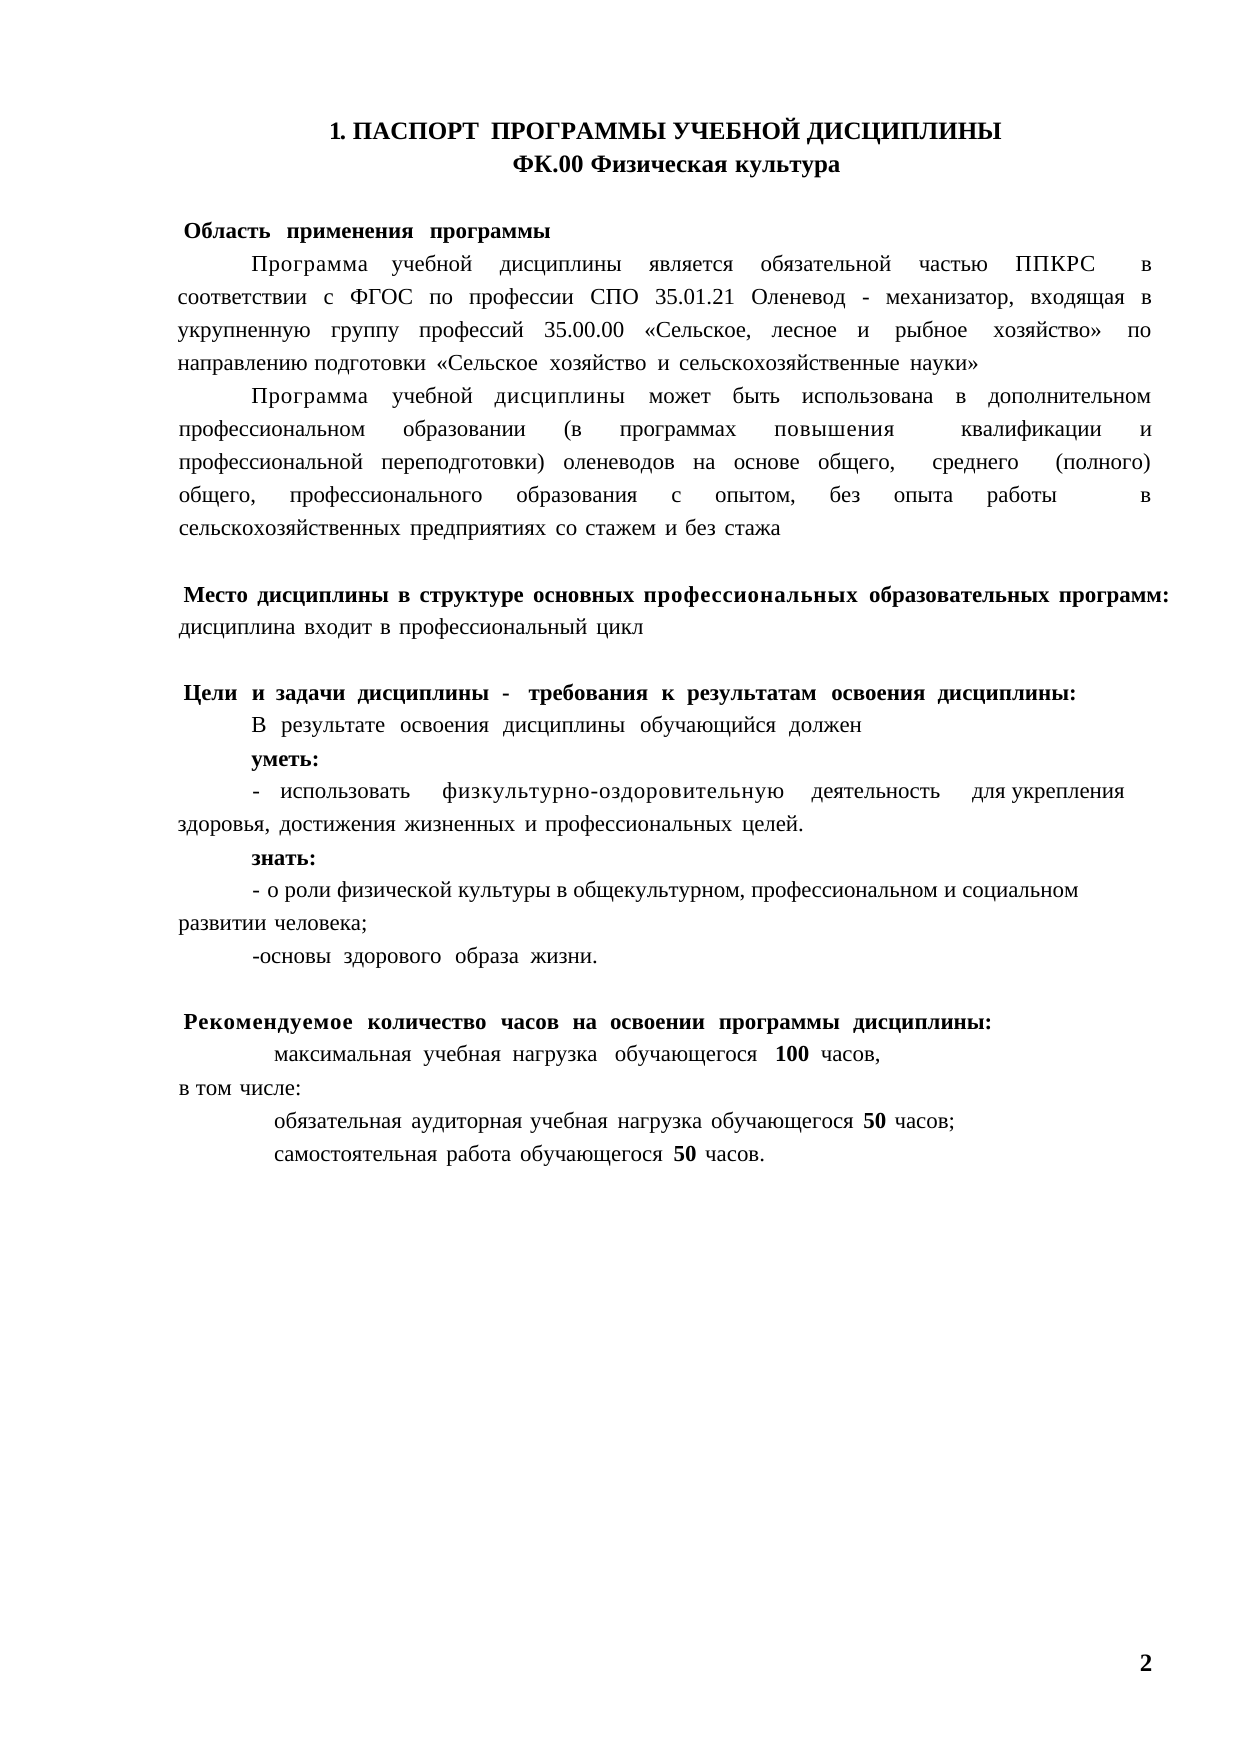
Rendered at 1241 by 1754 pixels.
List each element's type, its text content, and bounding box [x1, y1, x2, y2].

list использовать физкультурно-оздоровительную деятельность для укрепления здоровья, достижения жизненных и профессиональных целей. [177, 777, 1149, 837]
subtitle 2 [146, 1648, 1152, 1677]
list о роли физической культуры в общекультурном, профессиональном и социальном развитии человека; [178, 876, 1150, 936]
subtitle знать: [251, 844, 1180, 870]
text максимальная учебная нагрузка обучающегося 100 часов, в том числе: [178, 1040, 889, 1100]
list Место дисциплины в структуре основных профессиональных образовательных программ: дисциплина входит в профессиональный цикл [178, 581, 1169, 639]
subtitle Рекомендуемое количество часов на освоении программы дисциплины: [146, 1008, 1180, 1034]
text -основы здорового образа жизни. [252, 942, 1180, 968]
text Программа учебной дисциплины является обязательной частью ППКРС в соответствии с ФГОС по профессии СПО 35.01.21 Оленевод - механизатор, входящая в укрупненную группу профессий 35.00.00 «Сельское, лесное и рыбное хозяйство» по направлению подготовки «Сельское хозяйство и сельскохозяйственные науки» [177, 249, 1152, 375]
subtitle Область применения программы [146, 217, 1180, 243]
subtitle ПАСПОРТ ПРОГРАММЫ УЧЕБНОЙ ДИСЦИПЛИНЫ ФК.00 Физическая культура [329, 116, 1002, 178]
subtitle Цели и задачи дисциплины - требования к результатам освоения дисциплины: [146, 679, 1180, 705]
text В результате освоения дисциплины обучающийся должен [251, 711, 1180, 738]
subtitle уметь: [251, 745, 1180, 771]
text обязательная аудиторная учебная нагрузка обучающегося 50 часов; самостоятельная работа обучающегося 50 часов. [274, 1107, 1116, 1166]
text Программа учебной дисциплины может быть использована в дополнительном профессиональном образовании (в программах повышения квалификации и профессиональной переподготовки) оленеводов на основе общего, среднего (полного) общего, профессионального образования с опытом, без опыта работы в сельскохозяйственных предприятиях со стажем и без стажа [178, 382, 1152, 540]
